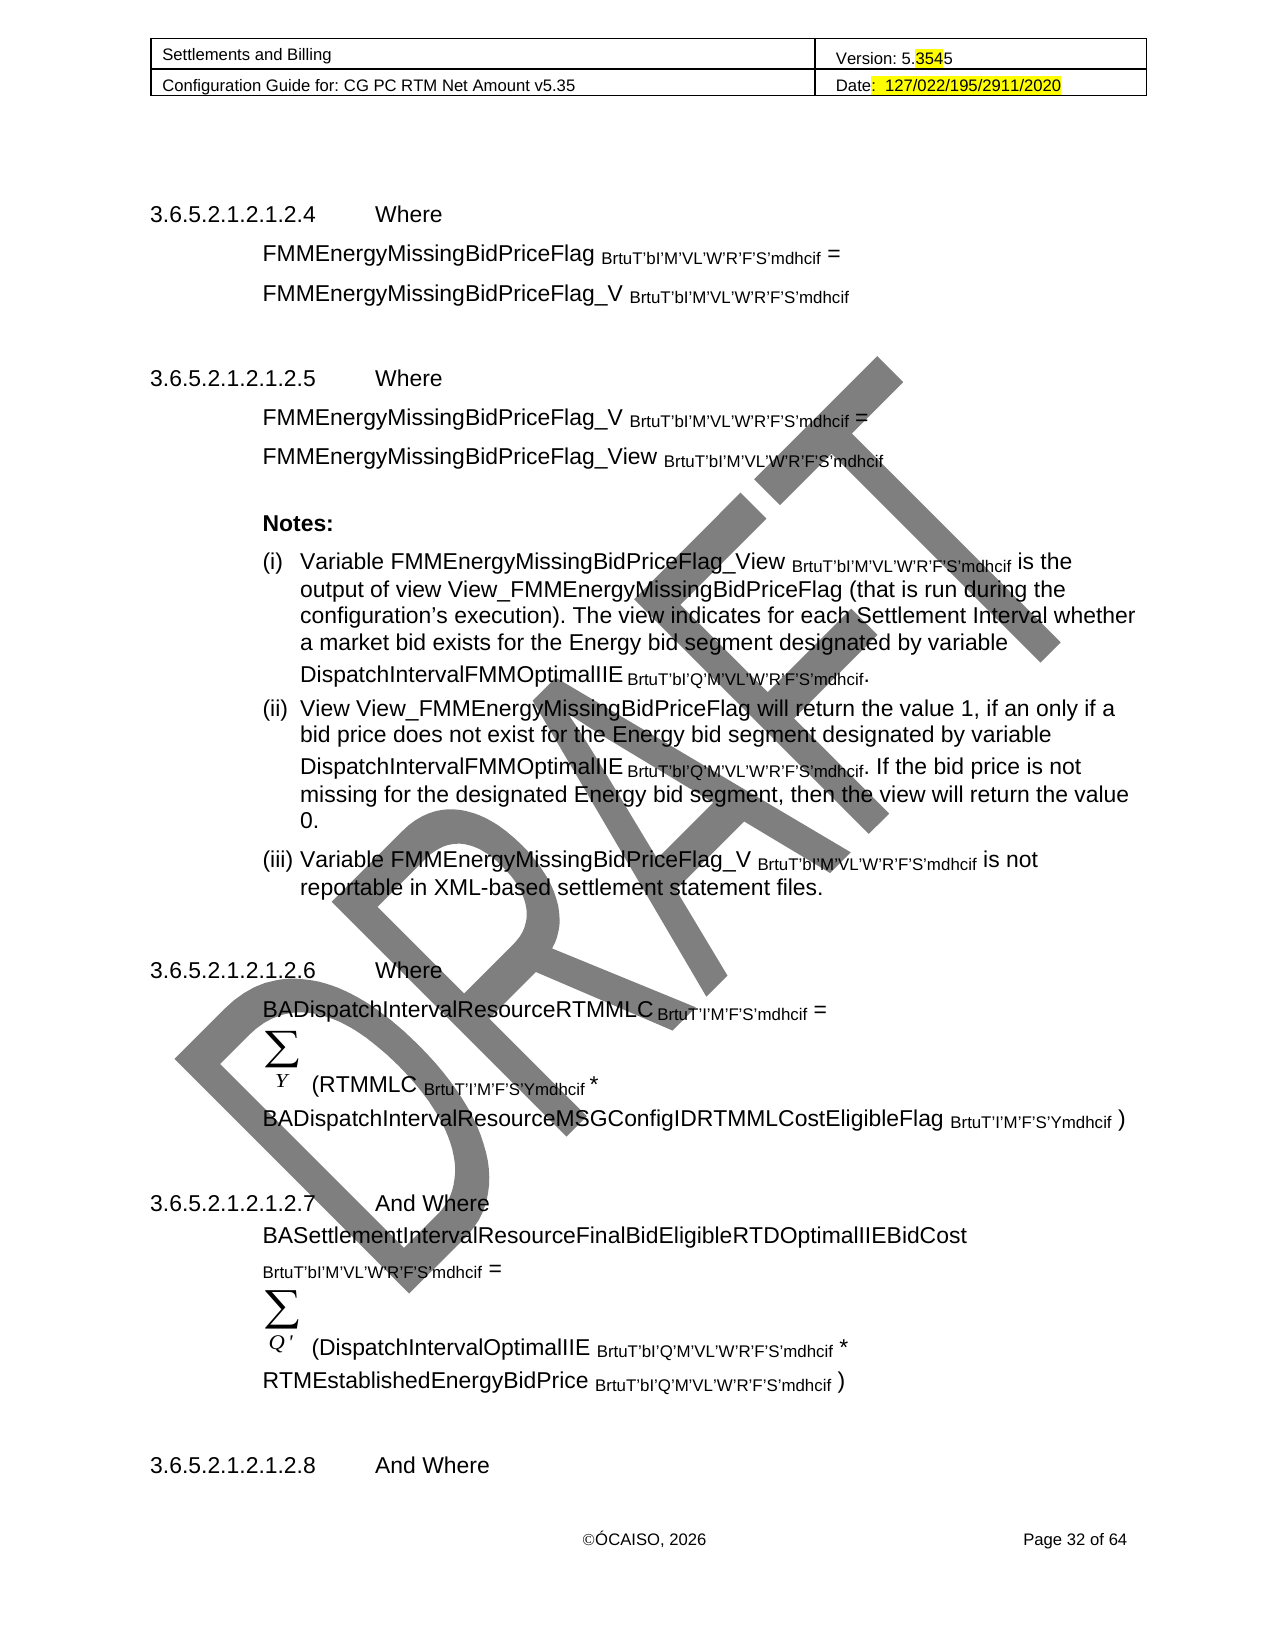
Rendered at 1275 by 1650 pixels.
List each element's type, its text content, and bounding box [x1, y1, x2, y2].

text FMMEnergyMissingBidPriceFlag_V BrtuT’bI’M’VL’W’R’F’S’mdhcif = [262, 397, 1137, 431]
text FMMEnergyMissingBidPriceFlag_V BrtuT’bI’M’VL’W’R’F’S’mdhcif [262, 274, 1137, 307]
subtitle And Where [150, 1190, 1137, 1216]
list View View_FMMEnergyMissingBidPriceFlag will return the value 1, if an only if a bid price does not exist for the Energy bid segment designated by variable DispatchIntervalFMMOptimalIIE BrtuT’bI’Q’M’VL’W’R’F’S’mdhcif. If the bid price is not missing for the designated Energy bid segment, then the view will return the value 0. [262, 695, 1137, 834]
list Variable FMMEnergyMissingBidPriceFlag_View BrtuT’bI’M’VL’W’R’F’S’mdhcif is the output of view View_FMMEnergyMissingBidPriceFlag (that is run during the configuration’s execution). The view indicates for each Settlement Interval whether a market bid exists for the Energy bid segment designated by variable DispatchIntervalFMMOptimalIIE BrtuT’bI’Q’M’VL’W’R’F’S’mdhcif. [262, 542, 1137, 688]
text FMMEnergyMissingBidPriceFlag_View BrtuT’bI’M’VL’W’R’F’S’mdhcif [262, 437, 1137, 471]
text FMMEnergyMissingBidPriceFlag BrtuT’bI’M’VL’W’R’F’S’mdhcif = [262, 234, 1137, 267]
list Variable FMMEnergyMissingBidPriceFlag_V BrtuT’bI’M’VL’W’R’F’S’mdhcif is not reportable in XML-based settlement statement files. [262, 840, 1137, 900]
text (RTMMLC BrtuT’I’M’F’S’Ymdhcif * BADispatchIntervalResourceMSGConfigIDRTMMLCostEligibleFlag BrtuT’I’M’F’S’Ymdhcif ) [262, 1030, 1137, 1132]
text BASettlementIntervalResourceFinalBidEligibleRTDOptimalIIEBidCost BrtuT’bI’M’VL’W’R’F’S’mdhcif = [262, 1222, 1137, 1282]
subtitle Where [150, 365, 1137, 391]
subtitle And Where [150, 1452, 1137, 1478]
text Notes: [262, 510, 1137, 536]
text (DispatchIntervalOptimalIIE BrtuT’bI’Q’M’VL’W’R’F’S’mdhcif * RTMEstablishedEnergyBidPrice BrtuT’bI’Q’M’VL’W’R’F’S’mdhcif ) [262, 1289, 1137, 1394]
text BADispatchIntervalResourceRTMMLC BrtuT’I’M’F’S’mdhcif = [262, 990, 1137, 1023]
subtitle Where [150, 201, 1137, 228]
subtitle Where [150, 957, 1137, 984]
